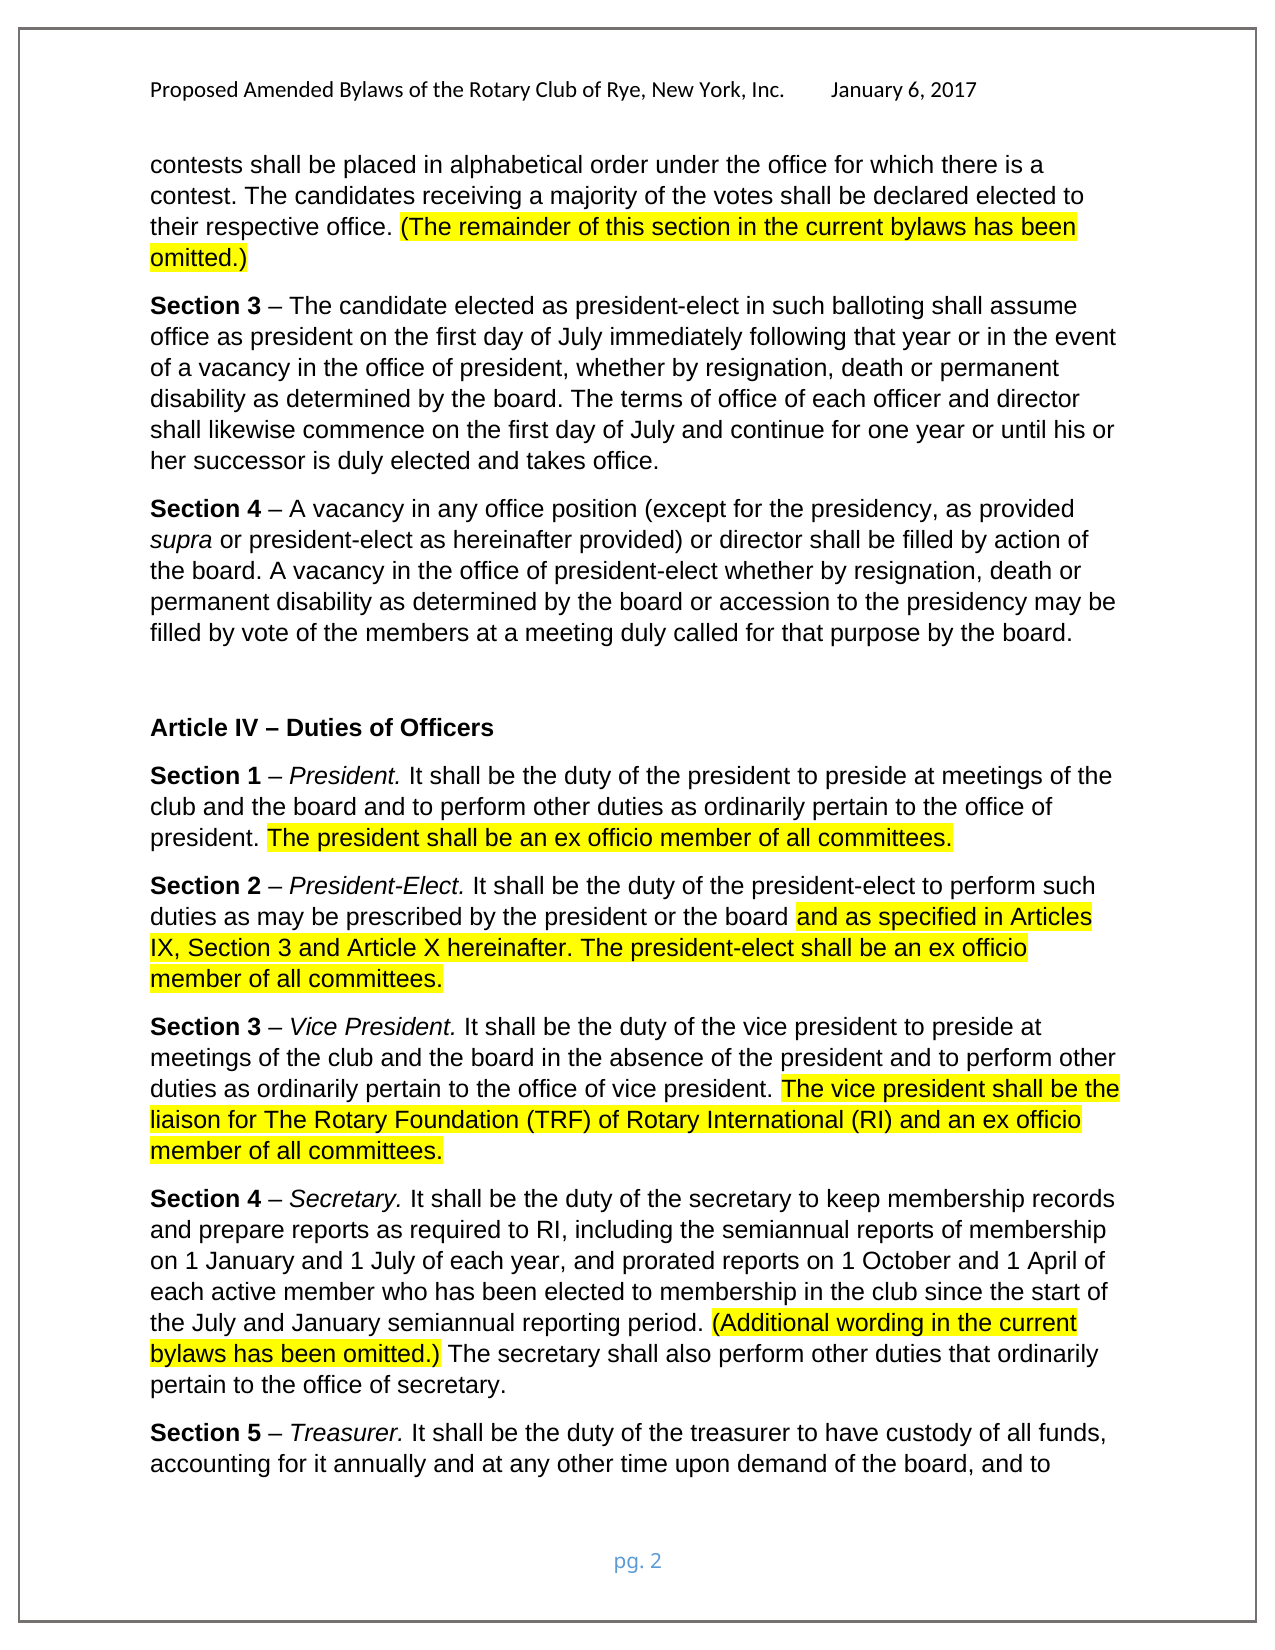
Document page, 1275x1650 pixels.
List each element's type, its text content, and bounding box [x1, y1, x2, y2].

text Section 3 – The candidate elected as president-elect in such balloting shall assume office as president on the first day of July immediately following that year or in the event of a vacancy in the office of president, whether by resignation, death or permanent disability as determined by the board. The terms of office of each officer and director shall likewise commence on the first day of July and continue for one year or until his or her successor is duly elected and takes office. [150, 291, 1125, 475]
text Section 2 – President-Elect. It shall be the duty of the president-elect to perform such duties as may be prescribed by the president or the board and as specified in Articles IX, Section 3 and Article X hereinafter. The president-elect shall be an ex officio member of all committees. [150, 871, 1125, 993]
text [150, 1417, 1125, 1477]
text Section 1 – President. It shall be the duty of the president to preside at meetings of the club and the board and to perform other duties as ordinarily pertain to the office of president. The president shall be an ex officio member of all committees. [150, 761, 1125, 852]
text Section 4 – A vacancy in any office position (except for the presidency, as provided supra or president-elect as hereinafter provided) or director shall be filled by action of the board. A vacancy in the office of president-elect whether by resignation, death or permanent disability as determined by the board or accession to the presidency may be filled by vote of the members at a meeting duly called for that purpose by the board. [150, 494, 1125, 647]
text Section 3 – Vice President. It shall be the duty of the vice president to preside at meetings of the club and the board in the absence of the president and to perform other duties as ordinarily pertain to the office of vice president. The vice president shall be the liaison for The Rotary Foundation (TRF) of Rotary International (RI) and an ex officio member of all committees. [150, 1012, 1125, 1164]
text Article IV – Duties of Officers [150, 713, 1125, 742]
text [150, 150, 1125, 272]
text Section 4 – Secretary. It shall be the duty of the secretary to keep membership records and prepare reports as required to RI, including the semiannual reports of membership on 1 January and 1 July of each year, and prorated reports on 1 October and 1 April of each active member who has been elected to membership in the club since the start of the July and January semiannual reporting period. (Additional wording in the current bylaws has been omitted.) The secretary shall also perform other duties that ordinarily pertain to the office of secretary. [150, 1183, 1125, 1398]
